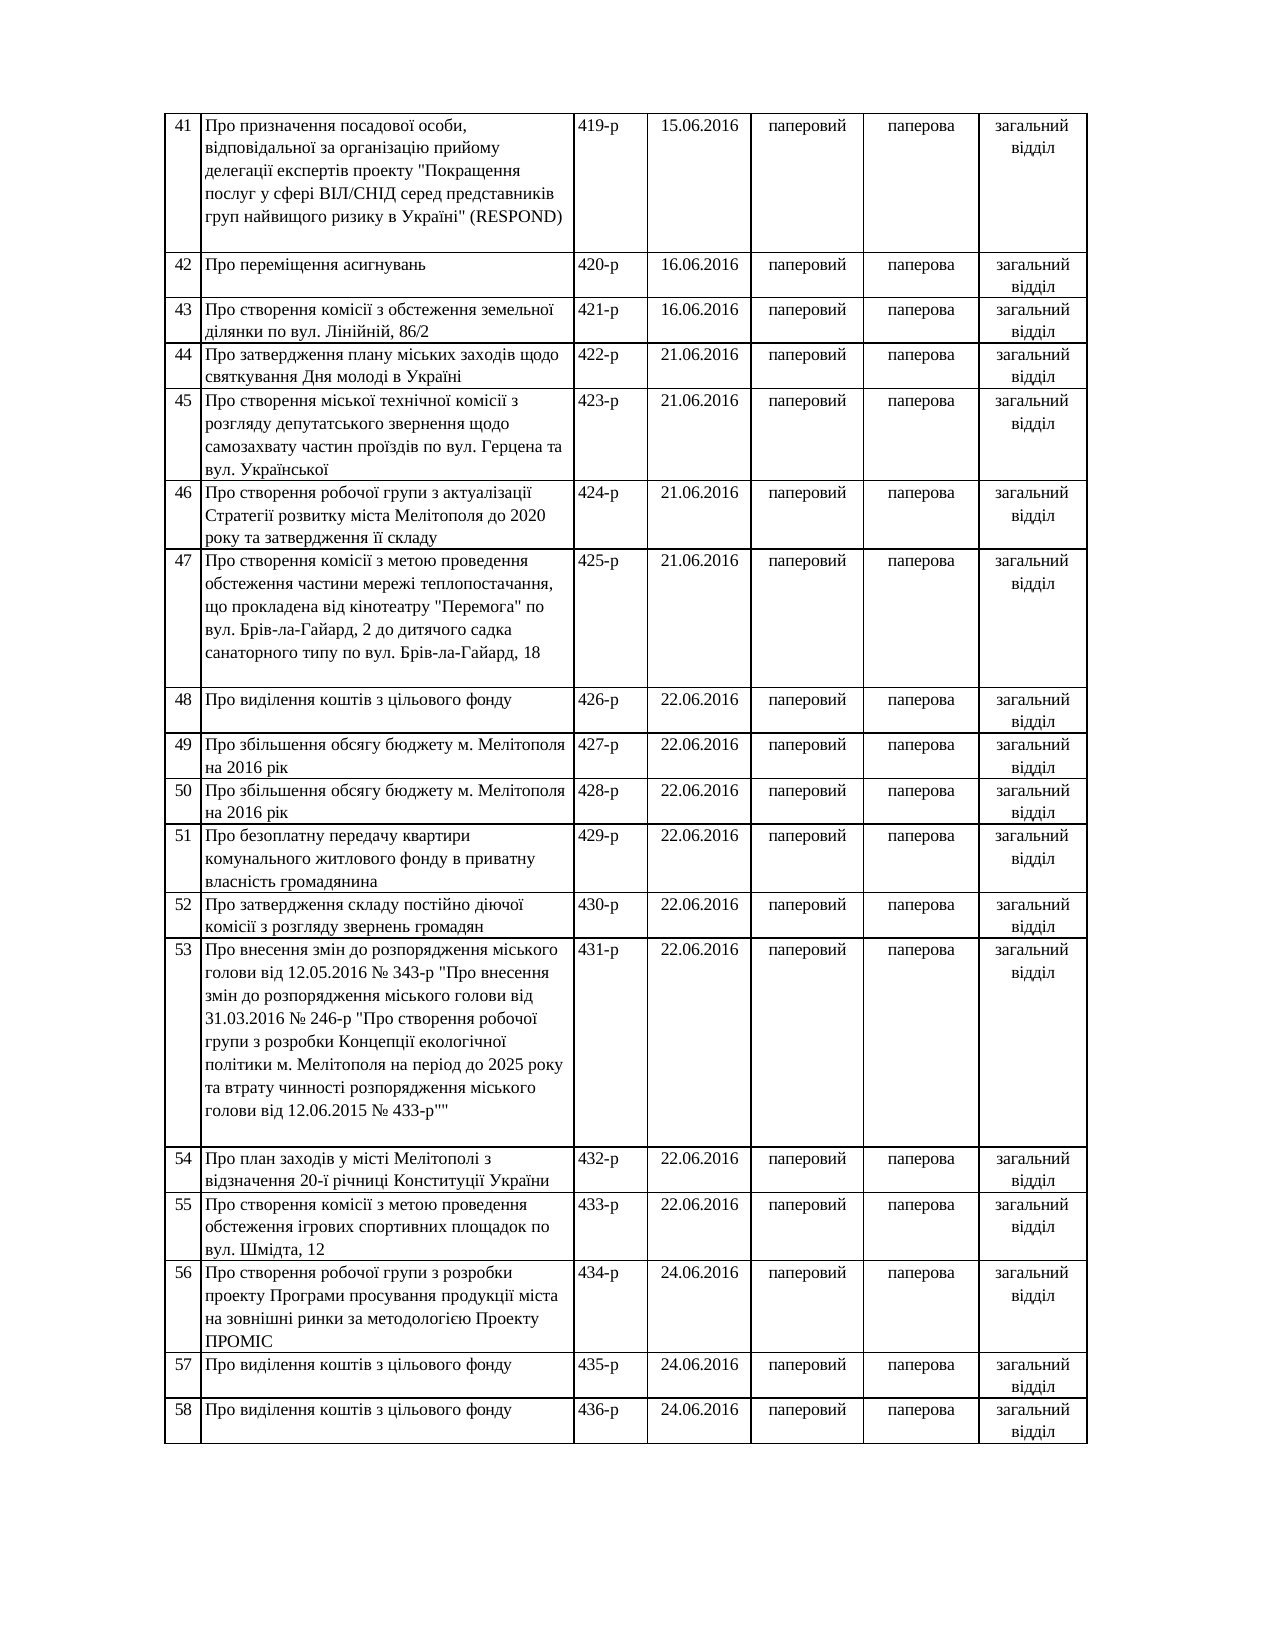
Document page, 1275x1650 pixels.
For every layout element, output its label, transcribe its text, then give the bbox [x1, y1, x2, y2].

table_cell паперовий [752, 779, 863, 823]
table_cell паперовий [752, 1399, 863, 1442]
table_cell паперовий [752, 298, 863, 342]
table_cell загальний відділ [980, 825, 1086, 892]
table_cell паперовий [752, 550, 863, 687]
table_cell загальний відділ [980, 893, 1086, 937]
table_cell 24.06.2016 [648, 1399, 750, 1442]
table_cell паперова [864, 1148, 978, 1191]
table_cell Про внесення змін до розпорядження міського голови від 12.05.2016 № 343-р "Про внесення змін до розпорядження міського голови від 31.03.2016 № 246-р "Про створення робочої групи з розробки Концепції екологічної політики м. Мелітополя на період до 2025 року та втрату чинності розпорядження міського голови від 12.06.2015 № 433-р"" [202, 939, 573, 1146]
table_cell паперовий [752, 481, 863, 548]
table_cell Про створення міської технічної комісії з розгляду депутатського звернення щодо самозахвату частин проїздів по вул. Герцена та вул. Української [202, 389, 573, 479]
table_cell 432-р [575, 1148, 647, 1191]
table_cell 49 [166, 734, 200, 778]
table_cell Про переміщення асигнувань [202, 253, 573, 297]
table_cell 22.06.2016 [648, 893, 750, 937]
table_cell 21.06.2016 [648, 389, 750, 479]
table_cell паперова [864, 1261, 978, 1352]
table_cell 52 [166, 893, 200, 937]
table_cell 22.06.2016 [648, 825, 750, 892]
table_cell 16.06.2016 [648, 298, 750, 342]
table_cell Про виділення коштів з цільового фонду [202, 1399, 573, 1442]
table_cell 424-р [575, 481, 647, 548]
table_cell Про виділення коштів з цільового фонду [202, 688, 573, 732]
table_cell 420-р [575, 253, 647, 297]
table_cell паперова [864, 550, 978, 687]
table_cell 428-р [575, 779, 647, 823]
table_cell 47 [166, 550, 200, 687]
table_cell 430-р [575, 893, 647, 937]
table_cell загальний відділ [980, 779, 1086, 823]
table_cell 425-р [575, 550, 647, 687]
table_cell Про затвердження плану міських заходів щодо святкування Дня молоді в Україні [202, 344, 573, 388]
table_header 419-р [575, 114, 647, 251]
table_cell 48 [166, 688, 200, 732]
table_cell паперова [864, 1353, 978, 1397]
table_cell 21.06.2016 [648, 550, 750, 687]
table_cell 51 [166, 825, 200, 892]
table_header паперовий [752, 114, 863, 251]
table_cell паперова [864, 253, 978, 297]
table_cell 50 [166, 779, 200, 823]
table_cell паперова [864, 1193, 978, 1260]
table_cell паперовий [752, 1353, 863, 1397]
table_cell 431-р [575, 939, 647, 1146]
table_cell паперова [864, 939, 978, 1146]
table_cell загальний відділ [980, 344, 1086, 388]
table_cell Про затвердження складу постійно діючої комісії з розгляду звернень громадян [202, 893, 573, 937]
table_cell загальний відділ [980, 939, 1086, 1146]
table_cell загальний відділ [980, 550, 1086, 687]
table_cell 57 [166, 1353, 200, 1397]
table_cell паперова [864, 825, 978, 892]
table_cell Про створення комісії з обстеження земельної ділянки по вул. Лінійній, 86/2 [202, 298, 573, 342]
table_cell Про збільшення обсягу бюджету м. Мелітополя на 2016 рік [202, 779, 573, 823]
table_cell загальний відділ [980, 1261, 1086, 1352]
table_cell 22.06.2016 [648, 779, 750, 823]
table_cell паперовий [752, 688, 863, 732]
table_cell 423-р [575, 389, 647, 479]
table_cell 44 [166, 344, 200, 388]
table_cell 43 [166, 298, 200, 342]
table_cell 54 [166, 1148, 200, 1191]
table_cell 22.06.2016 [648, 1193, 750, 1260]
table_cell паперовий [752, 344, 863, 388]
table_cell 22.06.2016 [648, 688, 750, 732]
table_cell паперовий [752, 825, 863, 892]
table_cell 421-р [575, 298, 647, 342]
table_cell паперова [864, 893, 978, 937]
table_cell паперовий [752, 389, 863, 479]
table_cell Про створення комісії з метою проведення обстеження частини мережі теплопостачання, що прокладена від кінотеатру "Перемога" по вул. Брів-ла-Гайард, 2 до дитячого садка санаторного типу по вул. Брів-ла-Гайард, 18 [202, 550, 573, 687]
table_cell Про план заходів у місті Мелітополі з відзначення 20-ї річниці Конституції України [202, 1148, 573, 1191]
table_cell паперова [864, 779, 978, 823]
table_header паперова [864, 114, 978, 251]
table_cell паперова [864, 298, 978, 342]
table_header 41 [166, 114, 200, 251]
table_cell 433-р [575, 1193, 647, 1260]
table_cell Про збільшення обсягу бюджету м. Мелітополя на 2016 рік [202, 734, 573, 778]
table_cell паперовий [752, 939, 863, 1146]
table_cell 56 [166, 1261, 200, 1352]
table_cell паперова [864, 688, 978, 732]
table_cell загальний відділ [980, 1399, 1086, 1442]
table_cell 435-р [575, 1353, 647, 1397]
table_cell 422-р [575, 344, 647, 388]
table_cell паперова [864, 389, 978, 479]
table_cell загальний відділ [980, 1148, 1086, 1191]
table_cell 46 [166, 481, 200, 548]
table_cell Про створення робочої групи з розробки проекту Програми просування продукції міста на зовнішні ринки за методологією Проекту ПРОМІС [202, 1261, 573, 1352]
table_cell 429-р [575, 825, 647, 892]
table_cell 436-р [575, 1399, 647, 1442]
table_header загальний відділ [980, 114, 1086, 251]
table_cell Про створення робочої групи з актуалізації Стратегії розвитку міста Мелітополя до 2020 року та затвердження її складу [202, 481, 573, 548]
table_cell 55 [166, 1193, 200, 1260]
table_cell 21.06.2016 [648, 344, 750, 388]
table_cell загальний відділ [980, 298, 1086, 342]
table_cell 21.06.2016 [648, 481, 750, 548]
table_cell паперова [864, 344, 978, 388]
table_cell 58 [166, 1399, 200, 1442]
table_cell 42 [166, 253, 200, 297]
table_cell 22.06.2016 [648, 734, 750, 778]
table_cell 24.06.2016 [648, 1353, 750, 1397]
table_cell Про безоплатну передачу квартири комунального житлового фонду в приватну власність громадянина [202, 825, 573, 892]
table_cell 427-р [575, 734, 647, 778]
table_cell паперова [864, 1399, 978, 1442]
table_cell паперовий [752, 1193, 863, 1260]
table_cell 24.06.2016 [648, 1261, 750, 1352]
table_cell загальний відділ [980, 389, 1086, 479]
table_cell паперовий [752, 893, 863, 937]
table_cell загальний відділ [980, 1193, 1086, 1260]
table_cell загальний відділ [980, 1353, 1086, 1397]
table_header Про призначення посадової особи, відповідальної за організацію прийому делегації експертів проекту "Покращення послуг у сфері ВІЛ/СНІД серед представників груп найвищого ризику в Україні" (RESPOND) [202, 114, 573, 251]
table_cell загальний відділ [980, 688, 1086, 732]
table_cell 22.06.2016 [648, 939, 750, 1146]
table_cell паперовий [752, 734, 863, 778]
table_cell 426-р [575, 688, 647, 732]
table_cell паперовий [752, 1148, 863, 1191]
table_cell 434-р [575, 1261, 647, 1352]
table_cell 22.06.2016 [648, 1148, 750, 1191]
table_cell Про створення комісії з метою проведення обстеження ігрових спортивних площадок по вул. Шмідта, 12 [202, 1193, 573, 1260]
table_cell паперовий [752, 1261, 863, 1352]
table_cell загальний відділ [980, 253, 1086, 297]
table_cell паперова [864, 481, 978, 548]
table_cell 53 [166, 939, 200, 1146]
table_cell паперова [864, 734, 978, 778]
table_cell загальний відділ [980, 481, 1086, 548]
table_cell Про виділення коштів з цільового фонду [202, 1353, 573, 1397]
table_cell 16.06.2016 [648, 253, 750, 297]
table_cell 45 [166, 389, 200, 479]
table_cell загальний відділ [980, 734, 1086, 778]
table_cell паперовий [752, 253, 863, 297]
table_header 15.06.2016 [648, 114, 750, 251]
